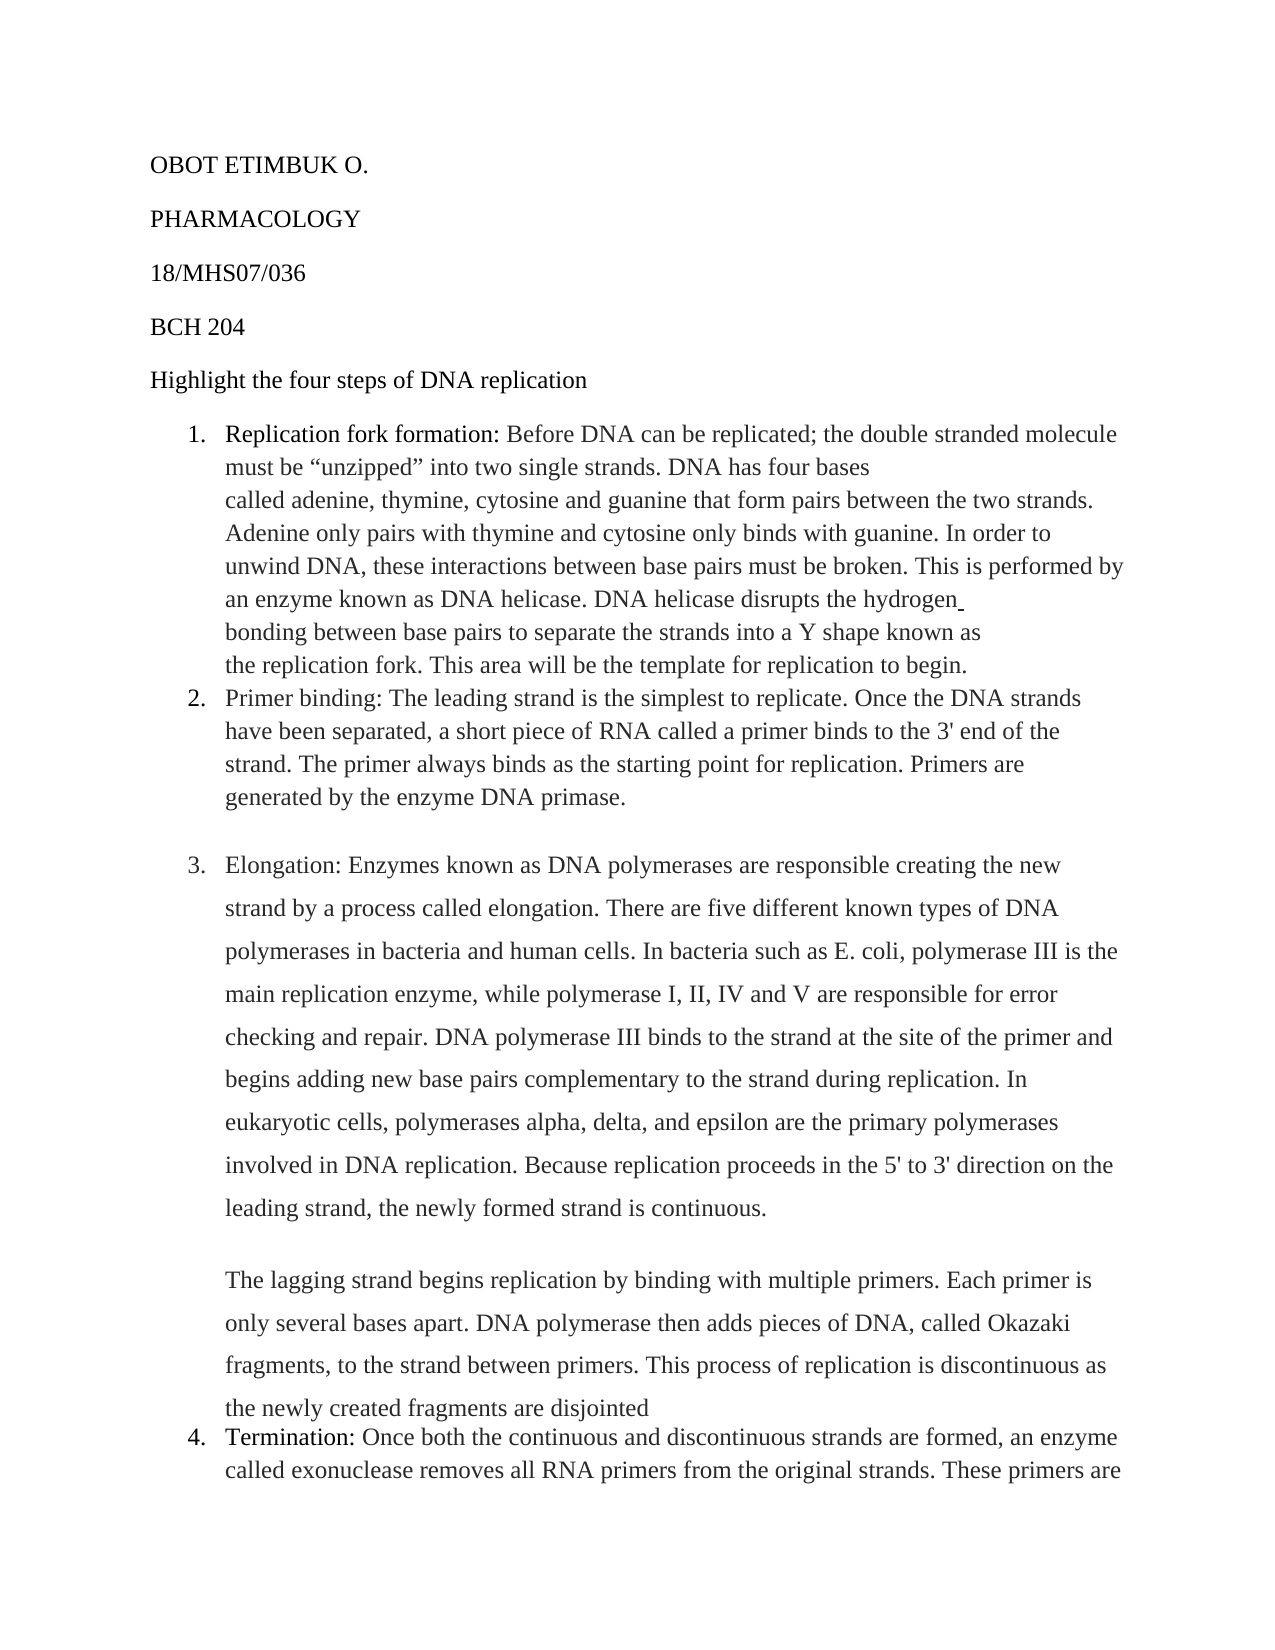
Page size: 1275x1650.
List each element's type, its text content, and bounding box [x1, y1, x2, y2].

list Replication fork formation: Before DNA can be replicated; the double stranded molecule must be “unzipped” into two single strands. DNA has four bases called adenine, thymine, cytosine and guanine that form pairs between the two strands. Adenine only pairs with thymine and cytosine only binds with guanine. In order to unwind DNA, these interactions between base pairs must be broken. This is performed by an enzyme known as DNA helicase. DNA helicase disrupts the hydrogen bonding between base pairs to separate the strands into a Y shape known as the replication fork. This area will be the template for replication to begin. [187, 419, 1125, 679]
text 18/MHS07/036 [150, 258, 1125, 286]
text OBOT ETIMBUK O. [150, 150, 1125, 179]
text BCH 204 [150, 312, 1125, 340]
text Highlight the four steps of DNA replication [150, 365, 1125, 394]
list Elongation: Enzymes known as DNA polymerases are responsible creating the new strand by a process called elongation. There are five different known types of DNA polymerases in bacteria and human cells. In bacteria such as E. coli, polymerase III is the main replication enzyme, while polymerase I, II, IV and V are responsible for error checking and repair. DNA polymerase III binds to the strand at the site of the primer and begins adding new base pairs complementary to the strand during replication. In eukaryotic cells, polymerases alpha, delta, and epsilon are the primary polymerases involved in DNA replication. Because replication proceeds in the 5' to 3' direction on the leading strand, the newly formed strand is continuous. [187, 836, 1125, 1222]
list Primer binding: The leading strand is the simplest to replicate. Once the DNA strands have been separated, a short piece of RNA called a primer binds to the 3' end of the strand. The primer always binds as the starting point for replication. Primers are generated by the enzyme DNA primase. [187, 683, 1125, 811]
list The lagging strand begins replication by binding with multiple primers. Each primer is only several bases apart. DNA polymerase then adds pieces of DNA, called Okazaki fragments, to the strand between primers. This process of replication is discontinuous as the newly created fragments are disjointed [225, 1251, 1125, 1422]
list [187, 1422, 1125, 1484]
text PHARMACOLOGY [150, 204, 1125, 233]
